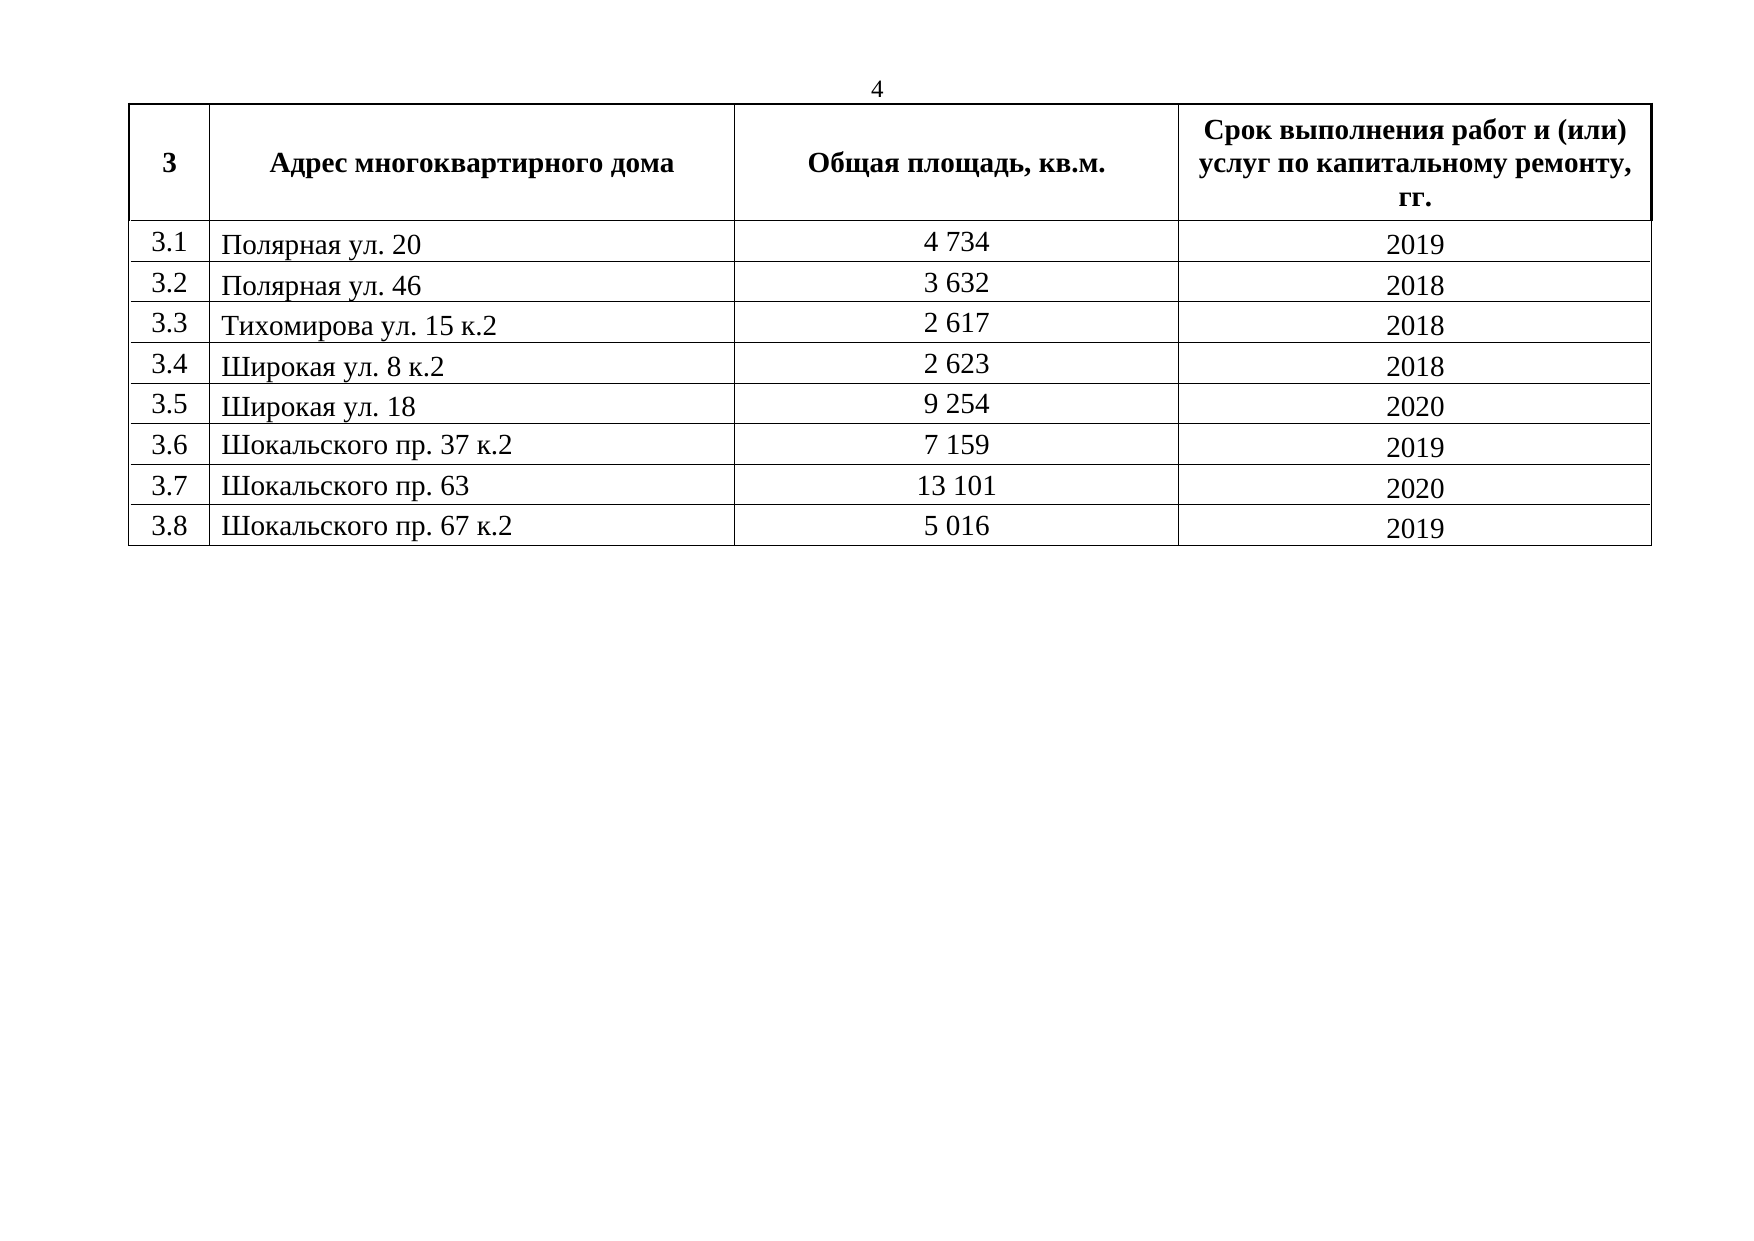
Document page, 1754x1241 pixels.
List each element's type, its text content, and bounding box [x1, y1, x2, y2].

table_cell Полярная ул. 46 [210, 262, 734, 301]
table_cell Полярная ул. 20 [210, 221, 734, 261]
table_cell 2019 [1179, 504, 1651, 545]
table_cell Шокальского пр. 67 к.2 [210, 505, 734, 545]
table_cell Срок выполнения работ и (или) услуг по капитальному ремонту, гг. [1179, 105, 1650, 220]
table_cell 2018 [1179, 261, 1651, 301]
table_cell 3.2 [129, 261, 209, 301]
table_cell 3.1 [129, 221, 209, 261]
table_cell 2019 [1179, 423, 1651, 464]
table_cell Общая площадь, кв.м. [735, 105, 1178, 220]
table_cell 3.5 [129, 383, 209, 423]
table_cell 13 101 [735, 465, 1178, 504]
table_cell 3 [130, 105, 209, 220]
table_cell Широкая ул. 8 к.2 [210, 343, 734, 382]
table_cell 4 734 [735, 221, 1178, 261]
table_cell 7 159 [735, 424, 1178, 464]
table_cell 3 632 [735, 262, 1178, 301]
table_cell 3.3 [129, 301, 209, 342]
table_cell 2 617 [735, 302, 1178, 342]
table_cell 9 254 [735, 384, 1178, 423]
table_cell 2018 [1179, 342, 1651, 382]
table_cell 2020 [1179, 383, 1651, 423]
table_cell 2020 [1179, 464, 1651, 504]
table_cell 5 016 [735, 505, 1178, 545]
table_cell Шокальского пр. 37 к.2 [210, 424, 734, 464]
table_cell 3.7 [129, 464, 209, 504]
table_cell Адрес многоквартирного дома [210, 105, 734, 220]
table_cell 2 623 [735, 343, 1178, 382]
table_cell 3.4 [129, 342, 209, 382]
table_cell 3.6 [129, 423, 209, 464]
table_cell 2019 [1179, 221, 1651, 261]
table_cell Тихомирова ул. 15 к.2 [210, 302, 734, 342]
table_cell 2018 [1179, 301, 1651, 342]
table_cell Широкая ул. 18 [210, 384, 734, 423]
table_cell Шокальского пр. 63 [210, 465, 734, 504]
table_cell 3.8 [129, 504, 209, 545]
